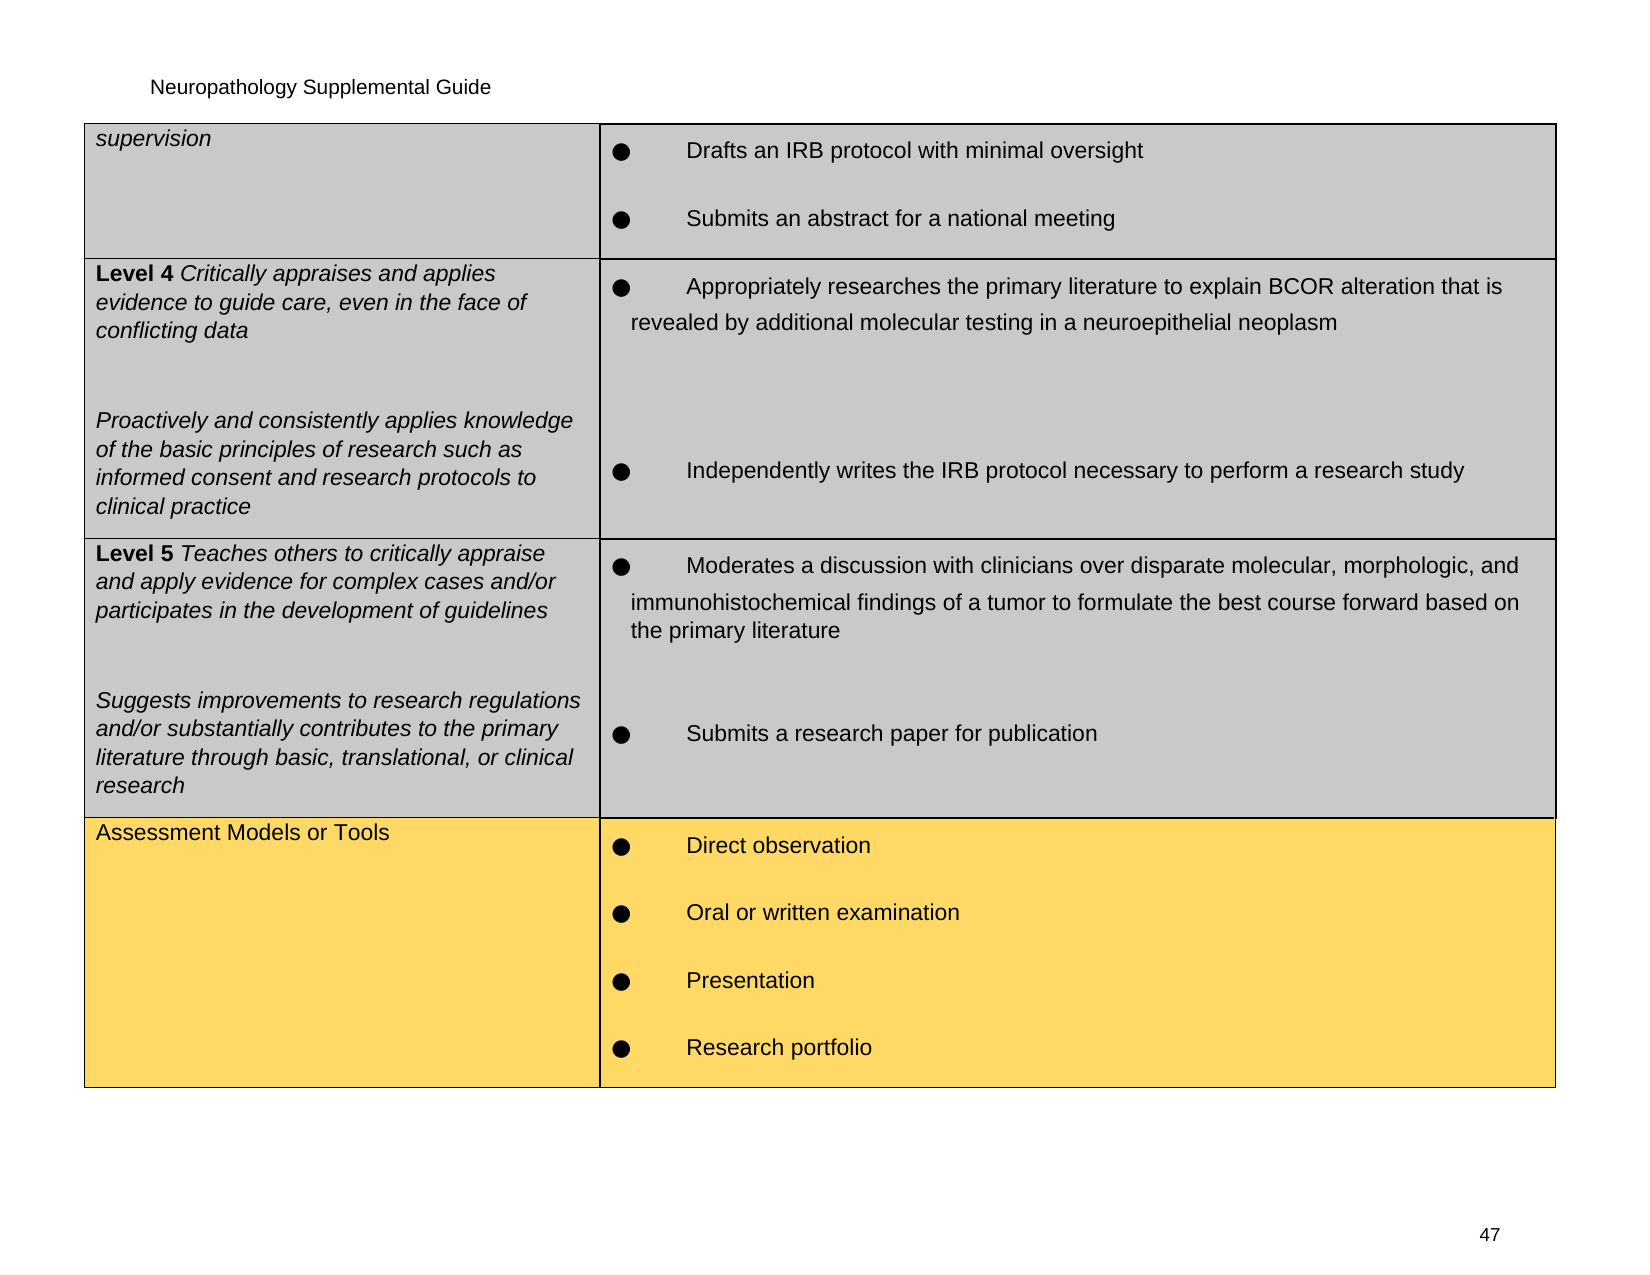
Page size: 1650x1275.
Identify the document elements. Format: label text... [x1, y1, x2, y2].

table_cell Moderates a discussion with clinicians over disparate molecular, morphologic, and immunohistochemical findings of a tumor to formulate the best course forward based on the primary literature Submits a research paper for publication [601, 540, 1555, 817]
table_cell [601, 125, 1555, 258]
table_cell Level 5 Teaches others to critically appraise and apply evidence for complex cases and/or participates in the development of guidelines Suggests improvements to research regulations and/or substantially contributes to the primary literature through basic, translational, or clinical research [85, 539, 599, 817]
table_cell Direct observation Oral or written examination Presentation Research portfolio [601, 817, 1555, 1087]
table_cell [85, 124, 599, 258]
table_cell Appropriately researches the primary literature to explain BCOR alteration that is revealed by additional molecular testing in a neuroepithelial neoplasm Independently writes the IRB protocol necessary to perform a research study [601, 260, 1555, 538]
table_cell Level 4 Critically appraises and applies evidence to guide care, even in the face of conflicting data Proactively and consistently applies knowledge of the basic principles of research such as informed consent and research protocols to clinical practice [85, 259, 599, 538]
table_cell Assessment Models or Tools [85, 818, 599, 1087]
